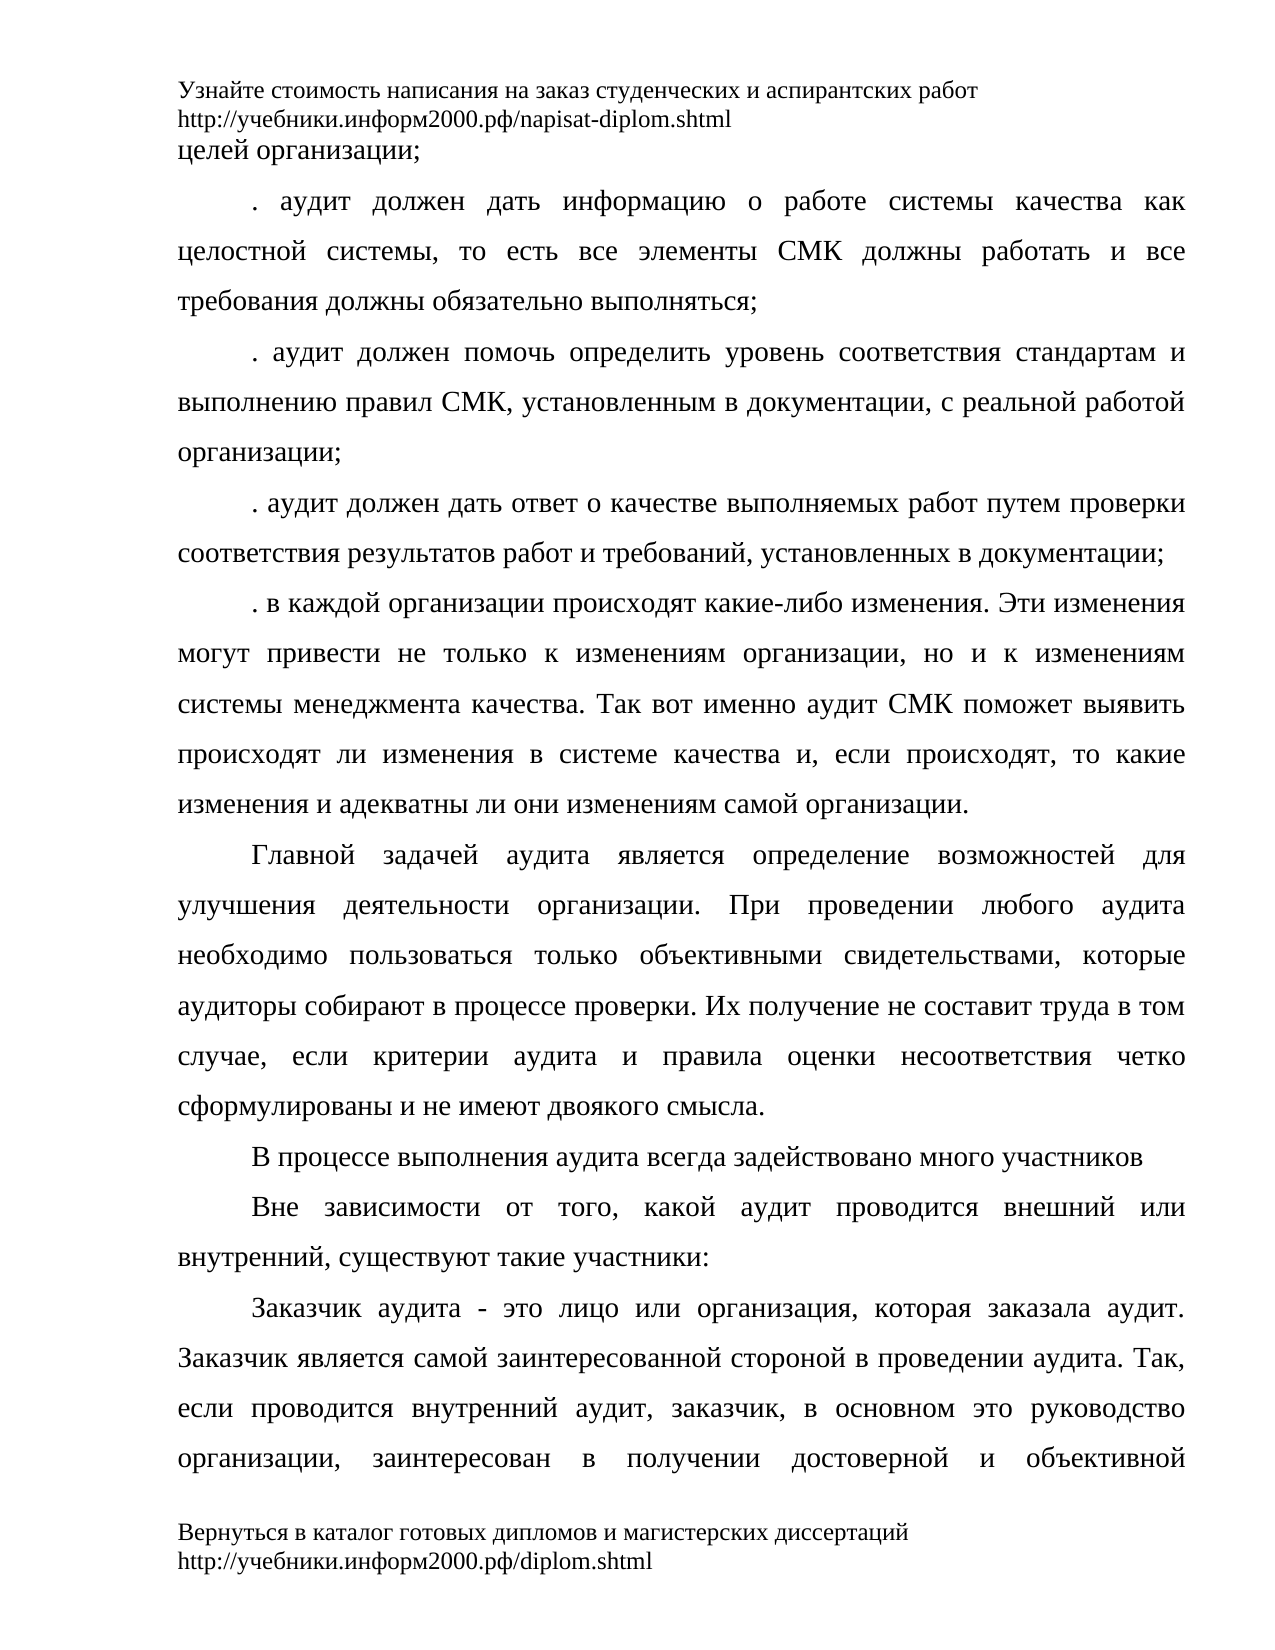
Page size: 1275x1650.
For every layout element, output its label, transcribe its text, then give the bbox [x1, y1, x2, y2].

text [177, 1290, 1186, 1474]
text Главной задачей аудита является определение возможностей для улучшения деятельности организации. При проведении любого аудита необходимо пользоваться только объективными свидетельствами, которые аудиторы собирают в процессе проверки. Их получение не составит труда в том случае, если критерии аудита и правила оценки несоответствия четко сформулированы и не имеют двоякого смысла. [177, 837, 1186, 1122]
text . аудит должен помочь определить уровень соответствия стандартам и выполнению правил СМК, установленным в документации, с реальной работой организации; [177, 334, 1186, 468]
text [177, 132, 1186, 166]
text Вне зависимости от того, какой аудит проводится внешний или внутренний, существуют такие участники: [177, 1189, 1186, 1273]
text В процессе выполнения аудита всегда задействовано много участников [177, 1139, 1186, 1172]
text . в каждой организации происходят какие-либо изменения. Эти изменения могут привести не только к изменениям организации, но и к изменениям системы менеджмента качества. Так вот именно аудит СМК поможет выявить происходят ли изменения в системе качества и, если происходят, то какие изменения и адекватны ли они изменениям самой организации. [177, 585, 1186, 820]
text . аудит должен дать ответ о качестве выполняемых работ путем проверки соответствия результатов работ и требований, установленных в документации; [177, 485, 1186, 568]
text . аудит должен дать информацию о работе системы качества как целостной системы, то есть все элементы СМК должны работать и все требования должны обязательно выполняться; [177, 183, 1186, 317]
